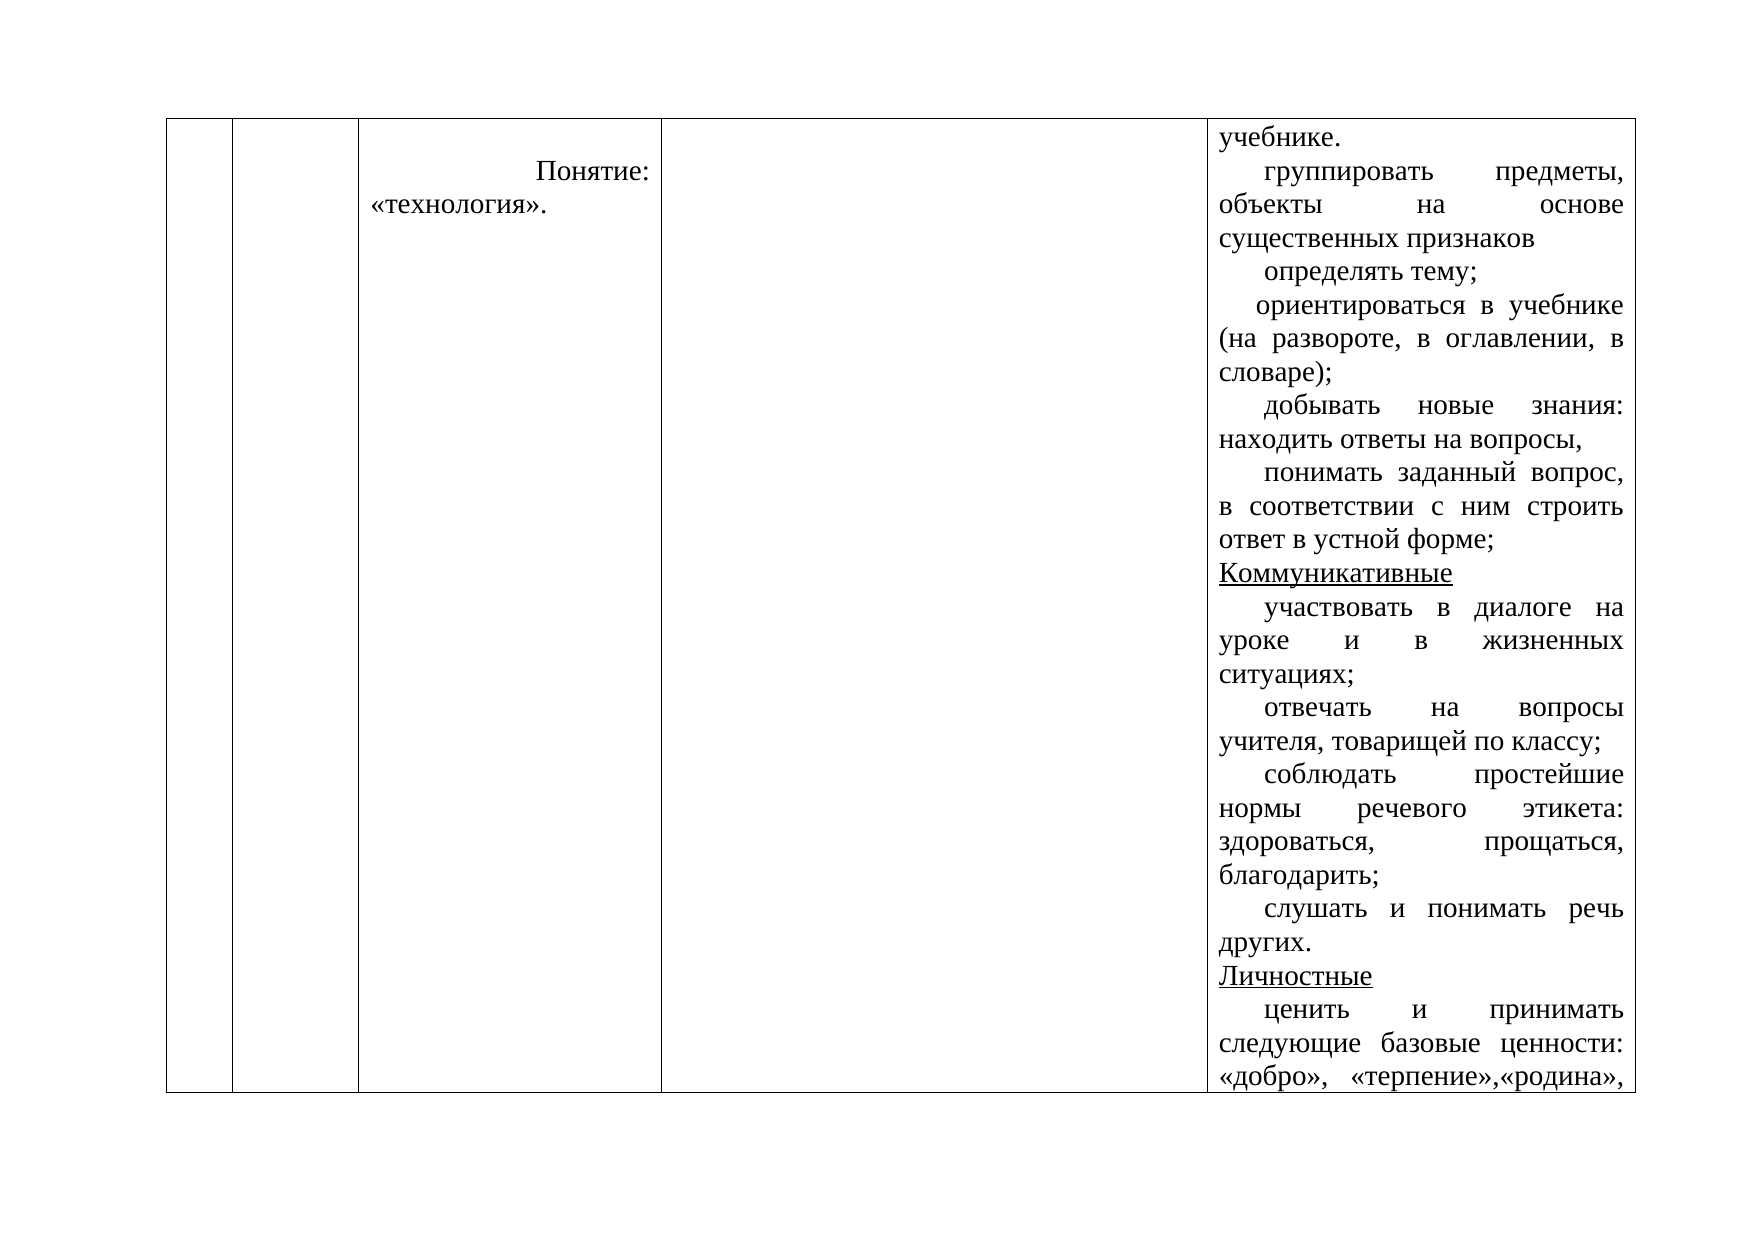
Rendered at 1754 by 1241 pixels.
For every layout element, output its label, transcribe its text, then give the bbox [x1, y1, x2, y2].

table_cell [233, 119, 358, 1092]
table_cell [662, 119, 1207, 1092]
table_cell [359, 119, 661, 1092]
table_cell 3 [167, 119, 232, 1092]
